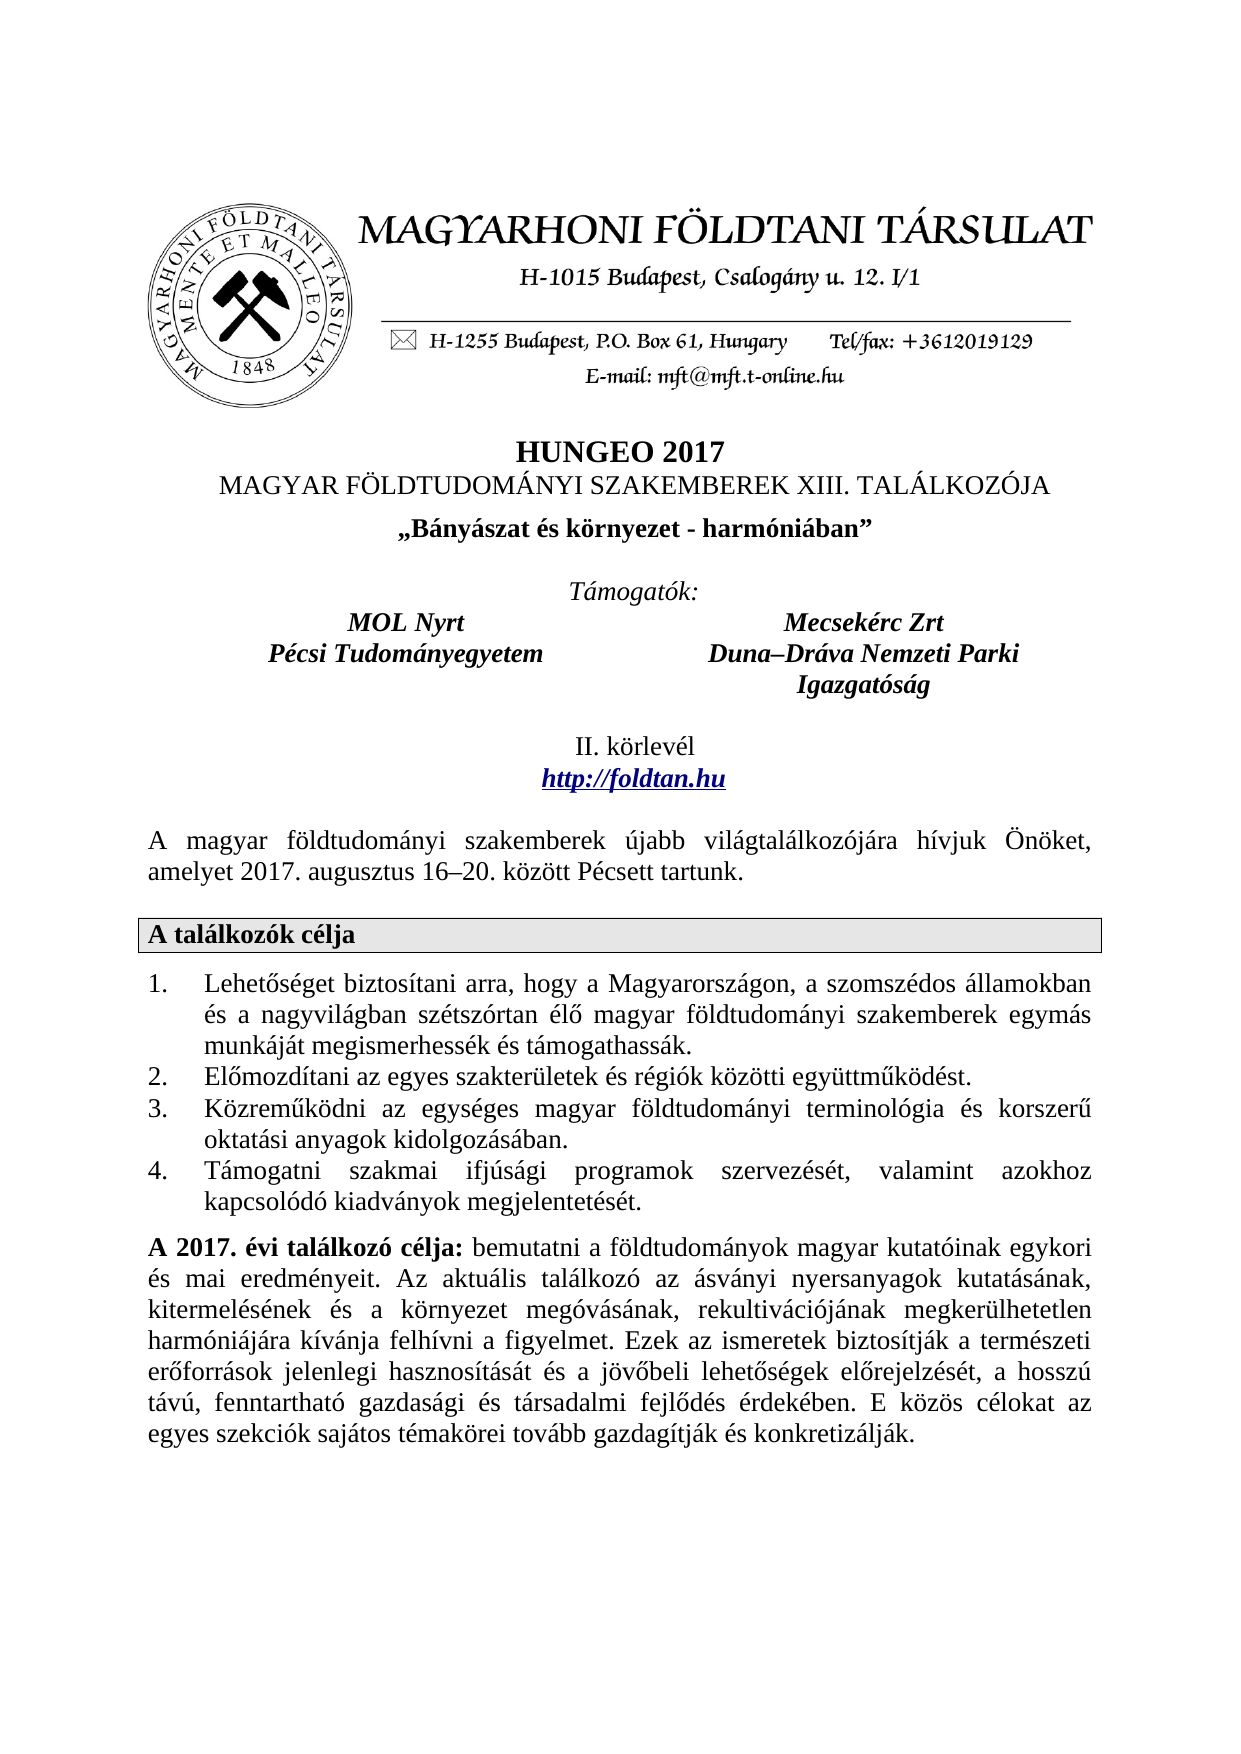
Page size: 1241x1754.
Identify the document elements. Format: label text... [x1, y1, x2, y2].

text magyar földtudományi szakemberek XIII. találkozója [177, 469, 1093, 500]
table_header MOL Nyrt [177, 606, 637, 637]
subtitle HUNGEO 2017 [148, 433, 1093, 469]
text A 2017. évi találkozó célja: bemutatni a földtudományok magyar kutatóinak egykori és mai eredményeit. Az aktuális találkozó az ásványi nyersanyagok kutatásának, kitermelésének és a környezet megóvásának, rekultivációjának megkerülhetetlen harmóniájára kívánja felhívni a figyelmet. Ezek az ismeretek biztosítják a természeti erőforrások jelenlegi hasznosítását és a jövőbeli lehetőségek előrejelzését, a hosszú távú, fenntartható gazdasági és társadalmi fejlődés érdekében. E közös célokat az egyes szekciók sajátos témakörei tovább gazdagítják és konkretizálják. [148, 1231, 1093, 1449]
text 4. Támogatni szakmai ifjúsági programok szervezését, valamint azokhoz kapcsolódó kiadványok megjelentetését. [148, 1154, 1093, 1216]
table_header Mecsekérc Zrt [637, 606, 1093, 637]
text Támogatók: [177, 575, 1093, 606]
table_cell Pécsi Tudományegyetem [177, 637, 637, 699]
text A találkozók célja [139, 919, 1101, 952]
text „Bányászat és környezet - harmóniában” [177, 512, 1093, 544]
picture [147, 203, 1093, 408]
text 3. Közreműködni az egységes magyar földtudományi terminológia és korszerű oktatási anyagok kidolgozásában. [148, 1092, 1093, 1154]
text 1. Lehetőséget biztosítani arra, hogy a Magyarországon, a szomszédos államokban és a nagyvilágban szétszórtan élő magyar földtudományi szakemberek egymás munkáját megismerhessék és támogathassák. [148, 967, 1093, 1061]
text 2. Előmozdítani az egyes szakterületek és régiók közötti együttműködést. [148, 1061, 1093, 1092]
text A magyar földtudományi szakemberek újabb világtalálkozójára hívjuk Önöket, amelyet 2017. augusztus 16–20. között Pécsett tartunk. [148, 824, 1093, 886]
text II. körlevél [177, 731, 1093, 762]
text http://foldtan.hu [177, 762, 1093, 793]
table_cell Duna–Dráva Nemzeti Parki Igazgatóság [637, 637, 1093, 699]
